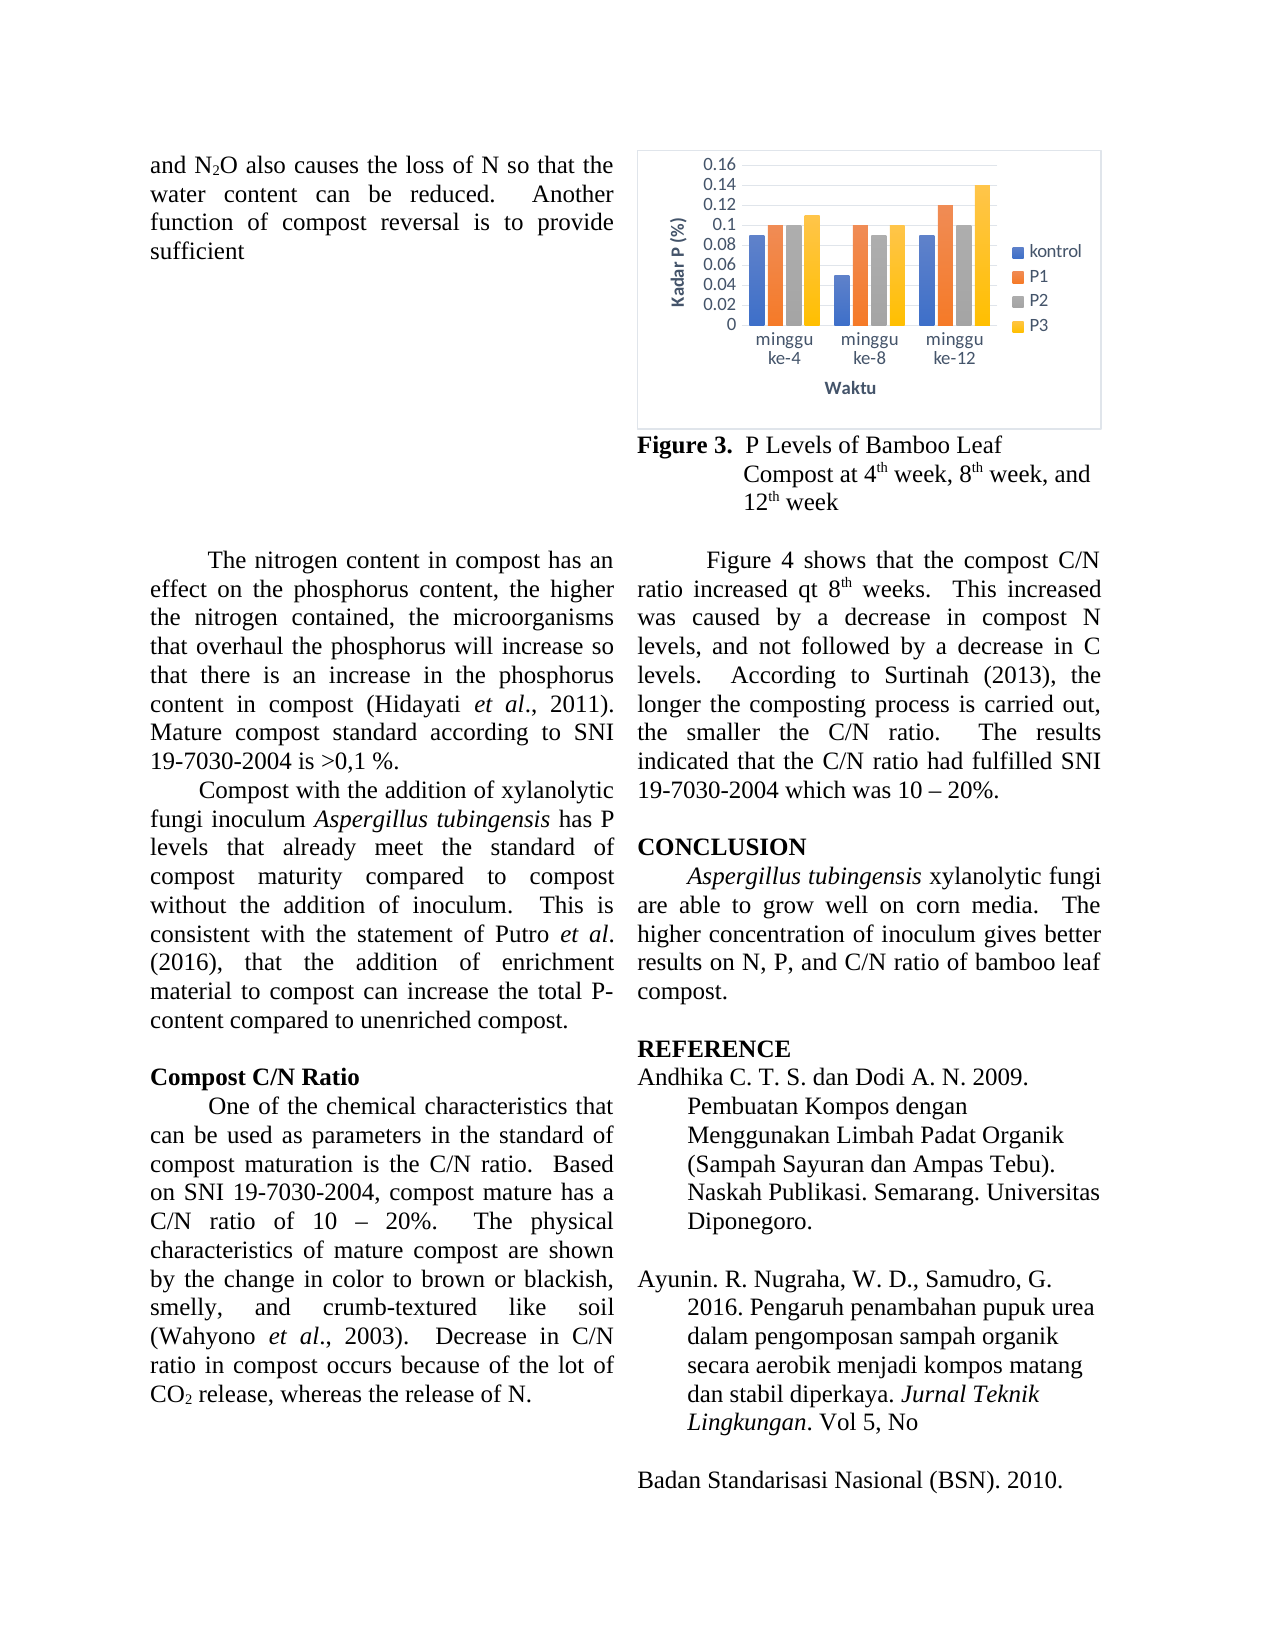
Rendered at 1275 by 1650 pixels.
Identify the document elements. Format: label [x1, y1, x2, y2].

table_header [139, 545, 626, 1494]
table_header [139, 150, 626, 516]
table_header [626, 150, 1114, 516]
table_header [626, 545, 1113, 1494]
